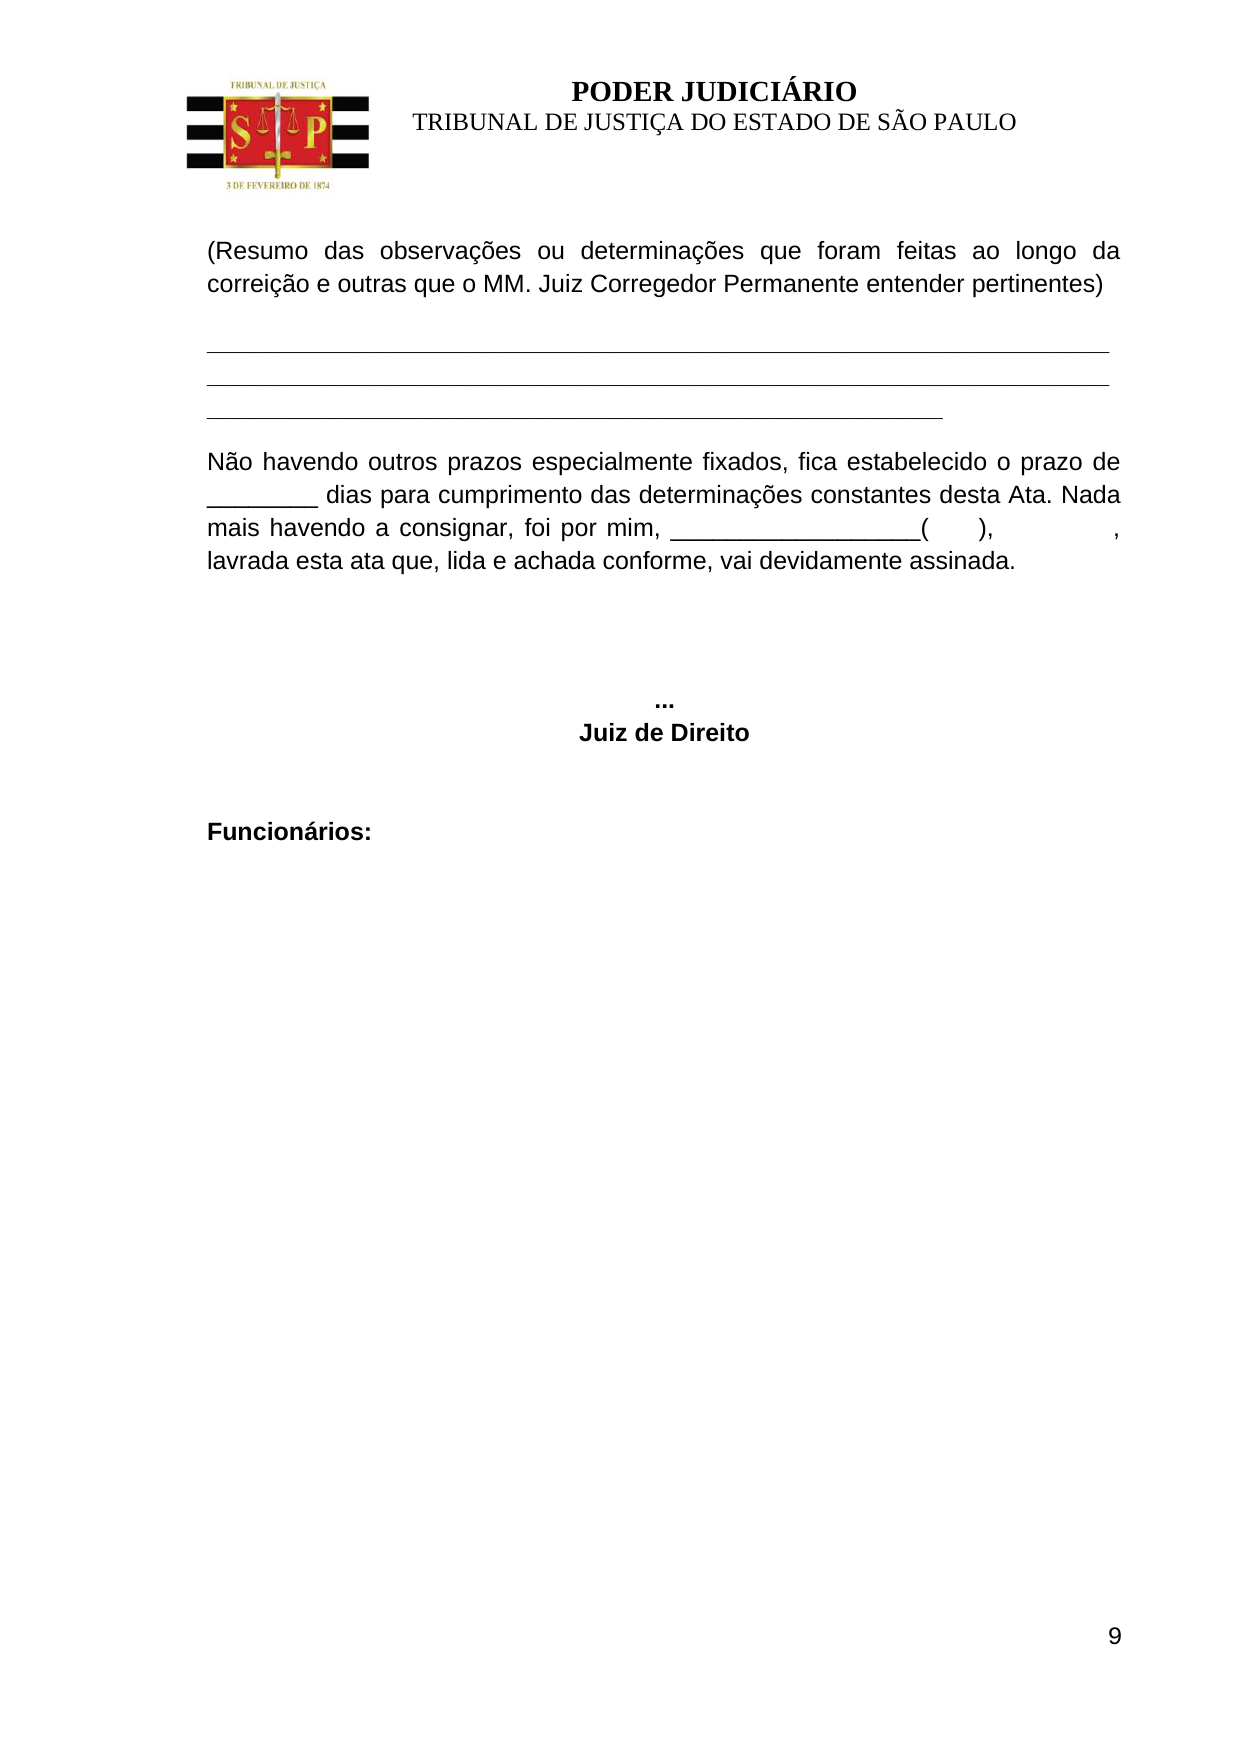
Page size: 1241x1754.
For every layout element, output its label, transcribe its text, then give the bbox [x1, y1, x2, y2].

text (Resumo das observações ou determinações que foram feitas ao longo da correição e outras que o MM. Juiz Corregedor Permanente entender pertinentes) [207, 236, 1122, 298]
picture [173, 71, 382, 200]
text Funcionários: [207, 817, 1122, 845]
text Juiz de Direito [207, 718, 1122, 746]
text ... [207, 684, 1122, 713]
text Não havendo outros prazos especialmente fixados, fica estabelecido o prazo de ________ dias para cumprimento das determinações constantes desta Ata. Nada mais havendo a consignar, foi por mim, __________________( ), , lavrada esta ata que, lida e achada conforme, vai devidamente assinada. [207, 447, 1122, 575]
text _______________________________________________________________________________________________________________________________________________________________________________________ [207, 327, 1122, 422]
